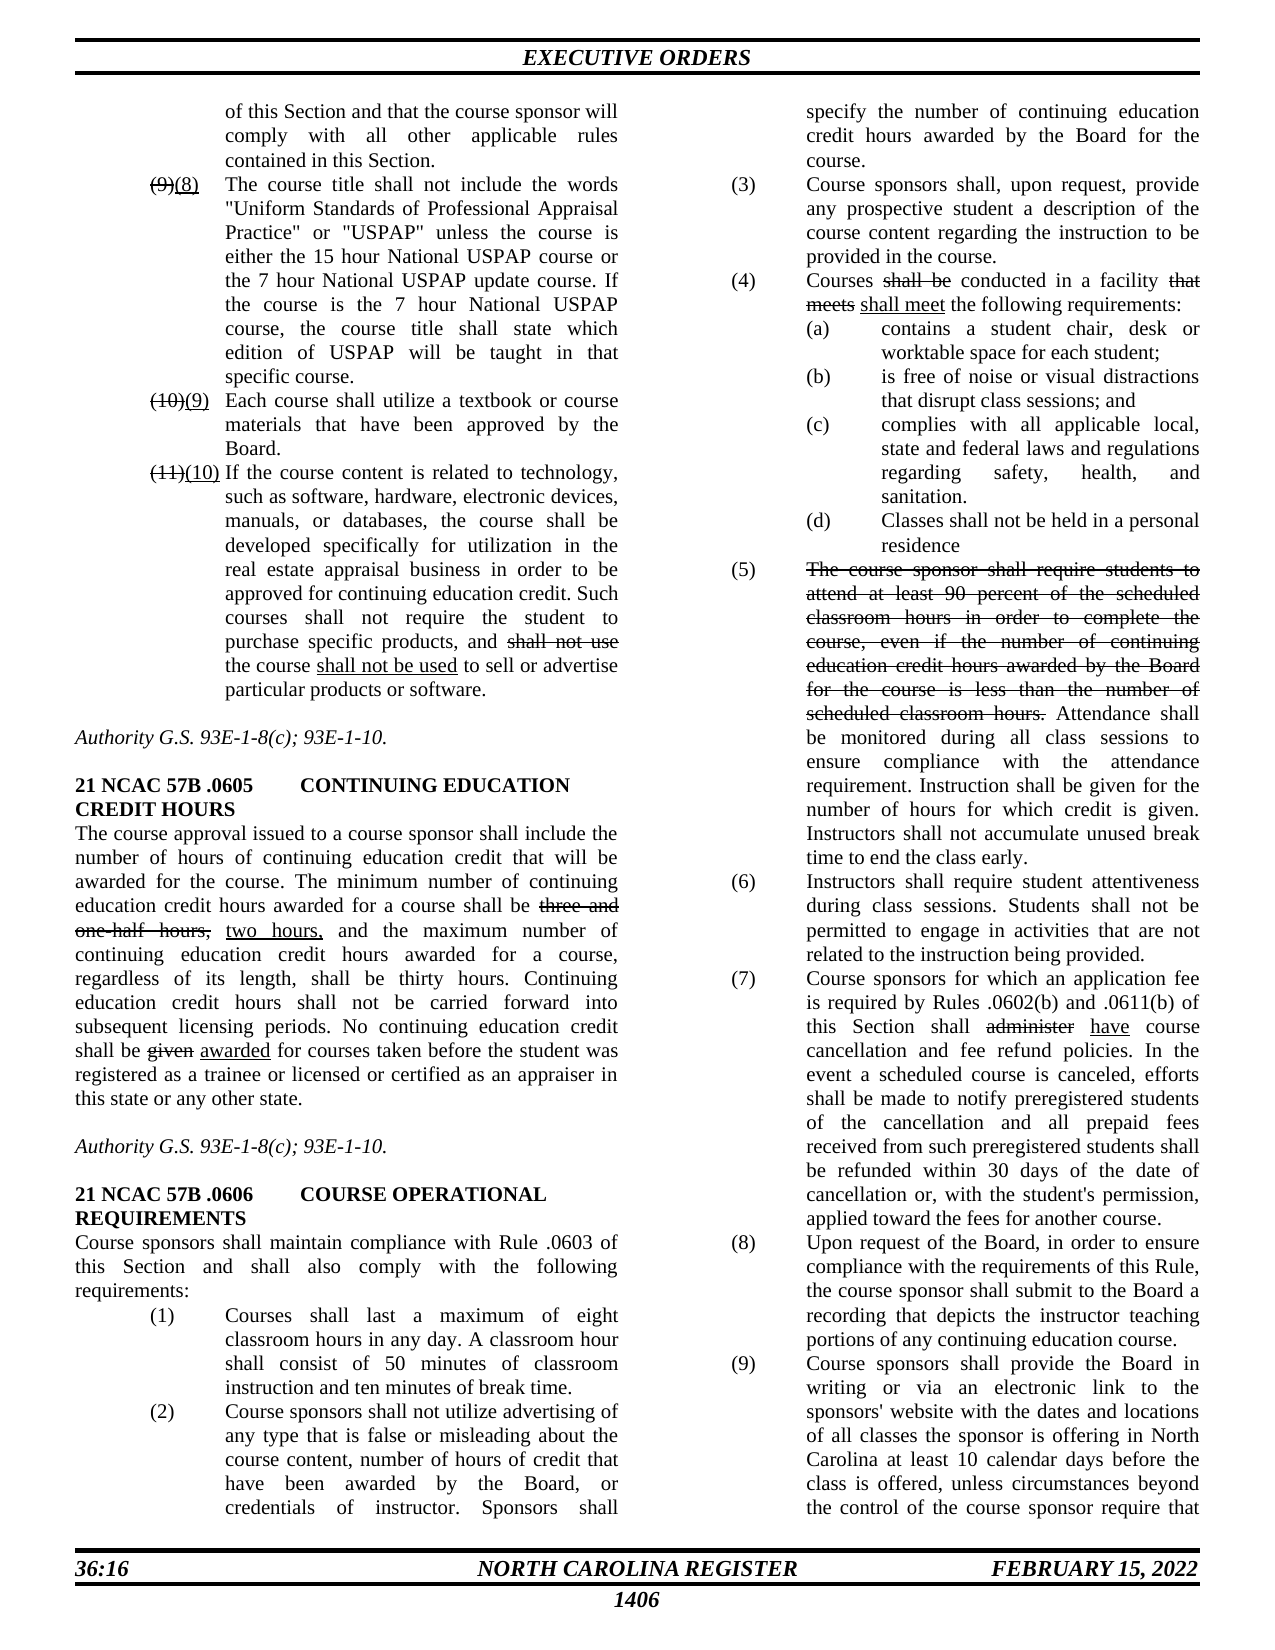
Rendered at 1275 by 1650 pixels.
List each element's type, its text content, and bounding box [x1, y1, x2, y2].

text (6) Instructors shall require student attentiveness during class sessions. Students shall not be permitted to engage in activities that are not related to the instruction being provided. [731, 869, 1200, 966]
text (d) Classes shall not be held in a personal residence [806, 508, 1200, 557]
text (10)(9) Each course shall utilize a textbook or course materials that have been approved by the Board. [150, 388, 619, 460]
text (2) Course sponsors shall not utilize advertising of any type that is false or misleading about the course content, number of hours of credit that have been awarded by the Board, or credentials of instructor. Sponsors shall specify the number of continuing education credit hours awarded by the Board for the course. [731, 99, 1200, 172]
text 21 NCAC 57B .0605 CONTINUING EDUCATION CREDIT HOURS [75, 773, 619, 821]
text (4) Courses shall be conducted in a facility that meets shall meet the following requirements: [731, 268, 1200, 316]
text (7) Course sponsors for which an application fee is required by Rules .0602(b) and .0611(b) of this Section shall administer have course cancellation and fee refund policies. In the event a scheduled course is canceled, efforts shall be made to notify preregistered students of the cancellation and all prepaid fees received from such preregistered students shall be refunded within 30 days of the date of cancellation or, with the student's permission, applied toward the fees for another course. [731, 966, 1200, 1230]
text (c) complies with all applicable local, state and federal laws and regulations regarding safety, health, and sanitation. [806, 412, 1200, 508]
text (9)(8) The course title shall not include the words "Uniform Standards of Professional Appraisal Practice" or "USPAP" unless the course is either the 15 hour National USPAP course or the 7 hour National USPAP update course. If the course is the 7 hour National USPAP course, the course title shall state which edition of USPAP will be taught in that specific course. [150, 172, 619, 388]
text Authority G.S. 93E-1-8(c); 93E-1-10. [75, 1134, 619, 1158]
text (1) Courses shall last a maximum of eight classroom hours in any day. A classroom hour shall consist of 50 minutes of classroom instruction and ten minutes of break time. [150, 1302, 619, 1399]
text (b) is free of noise or visual distractions that disrupt class sessions; and [806, 364, 1200, 412]
text (3) Course sponsors shall, upon request, provide any prospective student a description of the course content regarding the instruction to be provided in the course. [731, 172, 1200, 268]
text (5) The course sponsor shall require students to attend at least 90 percent of the scheduled classroom hours in order to complete the course, even if the number of continuing education credit hours awarded by the Board for the course is less than the number of scheduled classroom hours. Attendance shall be monitored during all class sessions to ensure compliance with the attendance requirement. Instruction shall be given for the number of hours for which credit is given. Instructors shall not accumulate unused break time to end the class early. [731, 557, 1200, 869]
text (2) Course sponsors shall not utilize advertising of any type that is false or misleading about the course content, number of hours of credit that have been awarded by the Board, or credentials of instructor. Sponsors shall specify the number of continuing education credit hours awarded by the Board for the course. [150, 1399, 619, 1519]
text The course approval issued to a course sponsor shall include the number of hours of continuing education credit that will be awarded for the course. The minimum number of continuing education credit hours awarded for a course shall be three and one-half hours, two hours, and the maximum number of continuing education credit hours awarded for a course, regardless of its length, shall be thirty hours. Continuing education credit hours shall not be carried forward into subsequent licensing periods. No continuing education credit shall be given awarded for courses taken before the student was registered as a trainee or licensed or certified as an appraiser in this state or any other state. [75, 821, 619, 1110]
text (8) Upon request of the Board, in order to ensure compliance with the requirements of this Rule, the course sponsor shall submit to the Board a recording that depicts the instructor teaching portions of any continuing education course. [731, 1230, 1200, 1351]
text Course sponsors shall maintain compliance with Rule .0603 of this Section and shall also comply with the following requirements: [75, 1230, 619, 1302]
text 21 NCAC 57B .0606 COURSE OPERATIONAL REQUIREMENTS [75, 1182, 619, 1230]
text (a) contains a student chair, desk or worktable space for each student; [806, 316, 1200, 364]
text Authority G.S. 93E-1-8(c); 93E-1-10. [75, 725, 619, 749]
text (11)(10) If the course content is related to technology, such as software, hardware, electronic devices, manuals, or databases, the course shall be developed specifically for utilization in the real estate appraisal business in order to be approved for continuing education credit. Such courses shall not require the student to purchase specific products, and shall not use the course shall not be used to sell or advertise particular products or software. [150, 460, 619, 701]
